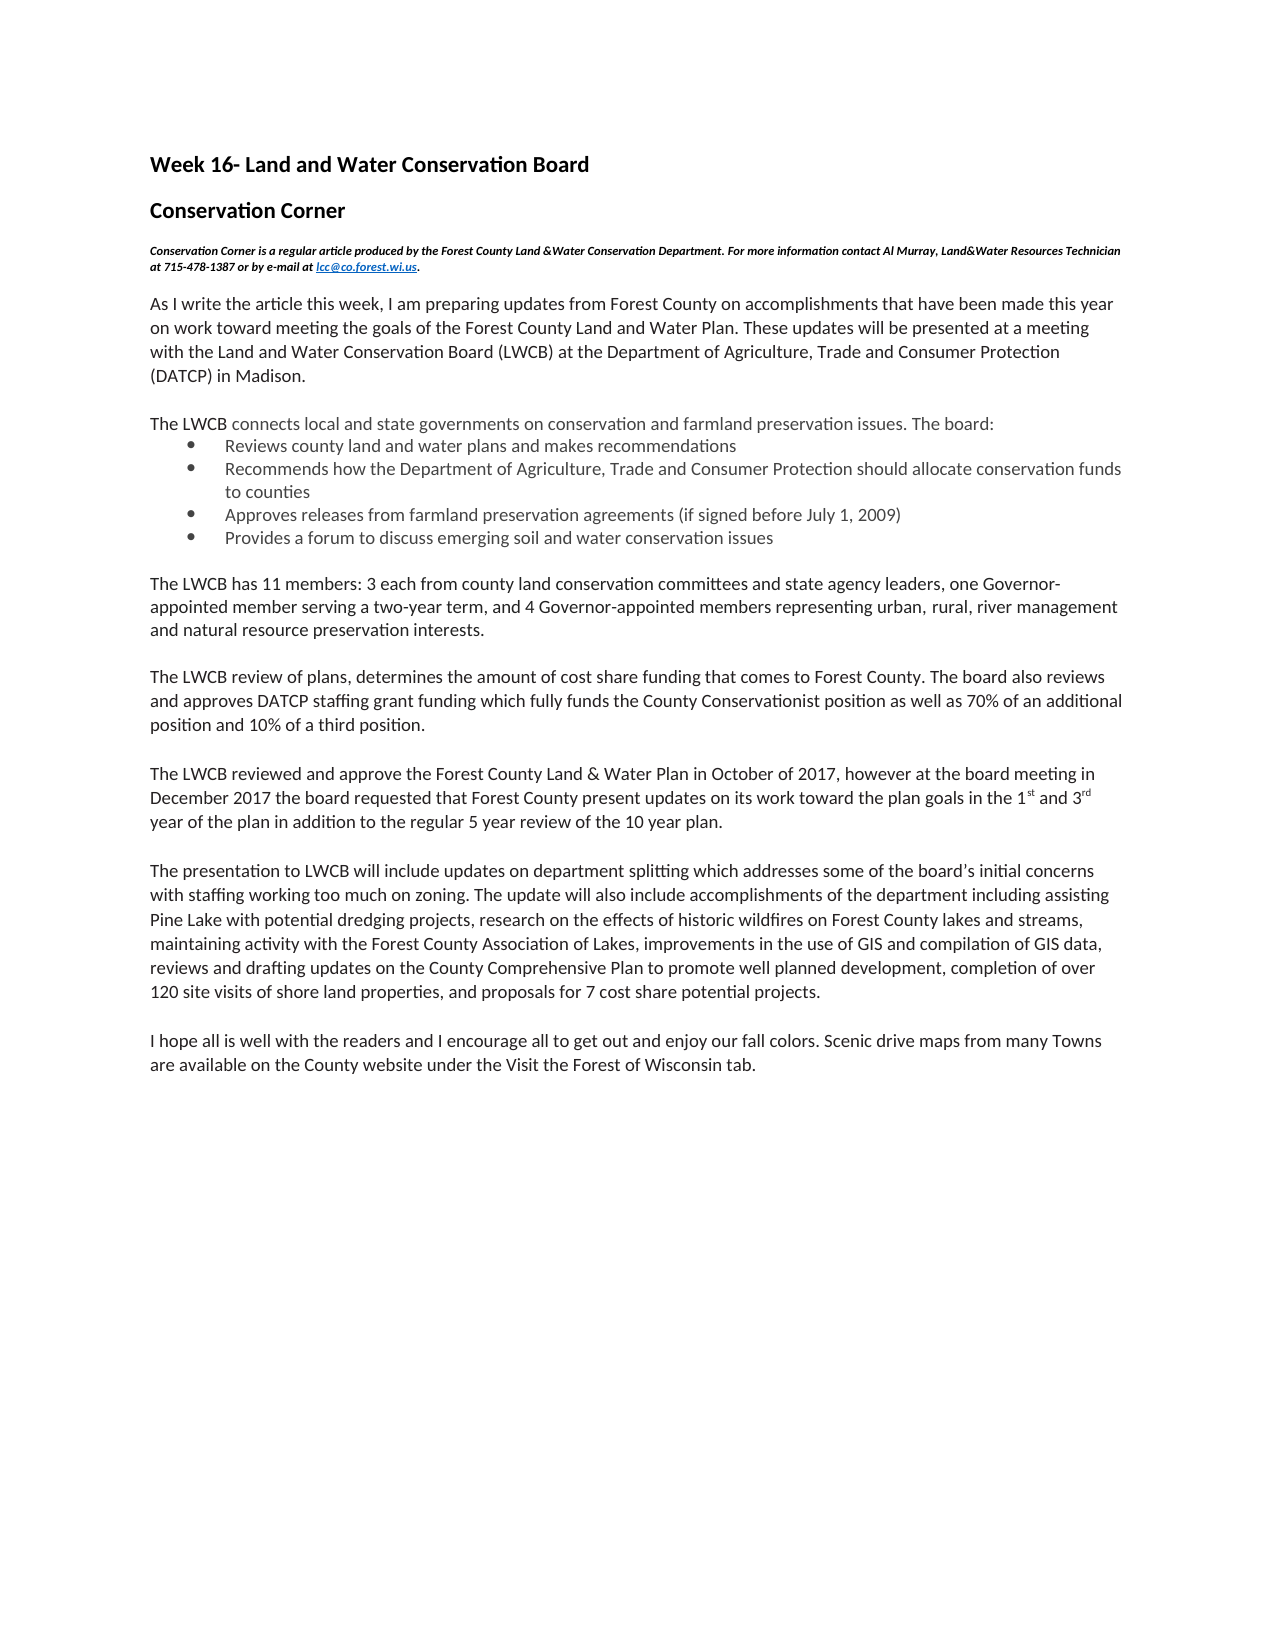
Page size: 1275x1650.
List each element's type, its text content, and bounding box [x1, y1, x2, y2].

text The LWCB connects local and state governments on conservation and farmland preservation issues. The board: [150, 412, 1125, 434]
list Recommends how the Department of Agriculture, Trade and Consumer Protection should allocate conservation funds to counties [187, 457, 1125, 503]
text The LWCB reviewed and approve the Forest County Land & Water Plan in October of 2017, however at the board meeting in December 2017 the board requested that Forest County present updates on its work toward the plan goals in the 1st and 3rd year of the plan in addition to the regular 5 year review of the 10 year plan. [150, 762, 1125, 834]
text The LWCB has 11 members: 3 each from county land conservation committees and state agency leaders, one Governor-appointed member serving a two-year term, and 4 Governor-appointed members representing urban, rural, river management and natural resource preservation interests. [150, 572, 1125, 641]
text Week 16- Land and Water Conservation Board [150, 150, 1125, 178]
text The LWCB review of plans, determines the amount of cost share funding that comes to Forest County. The board also reviews and approves DATCP staffing grant funding which fully funds the County Conservationist position as well as 70% of an additional position and 10% of a third position. [150, 665, 1125, 737]
text I hope all is well with the readers and I encourage all to get out and enjoy our fall colors. Scenic drive maps from many Towns are available on the County website under the Visit the Forest of Wisconsin tab. [150, 1029, 1125, 1076]
text Conservation Corner [150, 196, 1125, 224]
list Approves releases from farmland preservation agreements (if signed before July 1, 2009) [187, 503, 1125, 526]
text Conservation Corner is a regular article produced by the Forest County Land &Water Conservation Department. For more information contact Al Murray, Land&Water Resources Technician at 715-478-1387 or by e-mail at lcc@co.forest.wi.us. [150, 243, 1125, 274]
text As I write the article this week, I am preparing updates from Forest County on accomplishments that have been made this year on work toward meeting the goals of the Forest County Land and Water Plan. These updates will be presented at a meeting with the Land and Water Conservation Board (LWCB) at the Department of Agriculture, Trade and Consumer Protection (DATCP) in Madison. [150, 292, 1125, 387]
list Reviews county land and water plans and makes recommendations [187, 434, 1125, 457]
list Provides a forum to discuss emerging soil and water conservation issues [187, 526, 1125, 549]
text The presentation to LWCB will include updates on department splitting which addresses some of the board’s initial concerns with staffing working too much on zoning. The update will also include accomplishments of the department including assisting Pine Lake with potential dredging projects, research on the effects of historic wildfires on Forest County lakes and streams, maintaining activity with the Forest County Association of Lakes, improvements in the use of GIS and compilation of GIS data, reviews and drafting updates on the County Comprehensive Plan to promote well planned development, completion of over 120 site visits of shore land properties, and proposals for 7 cost share potential projects. [150, 859, 1125, 1003]
